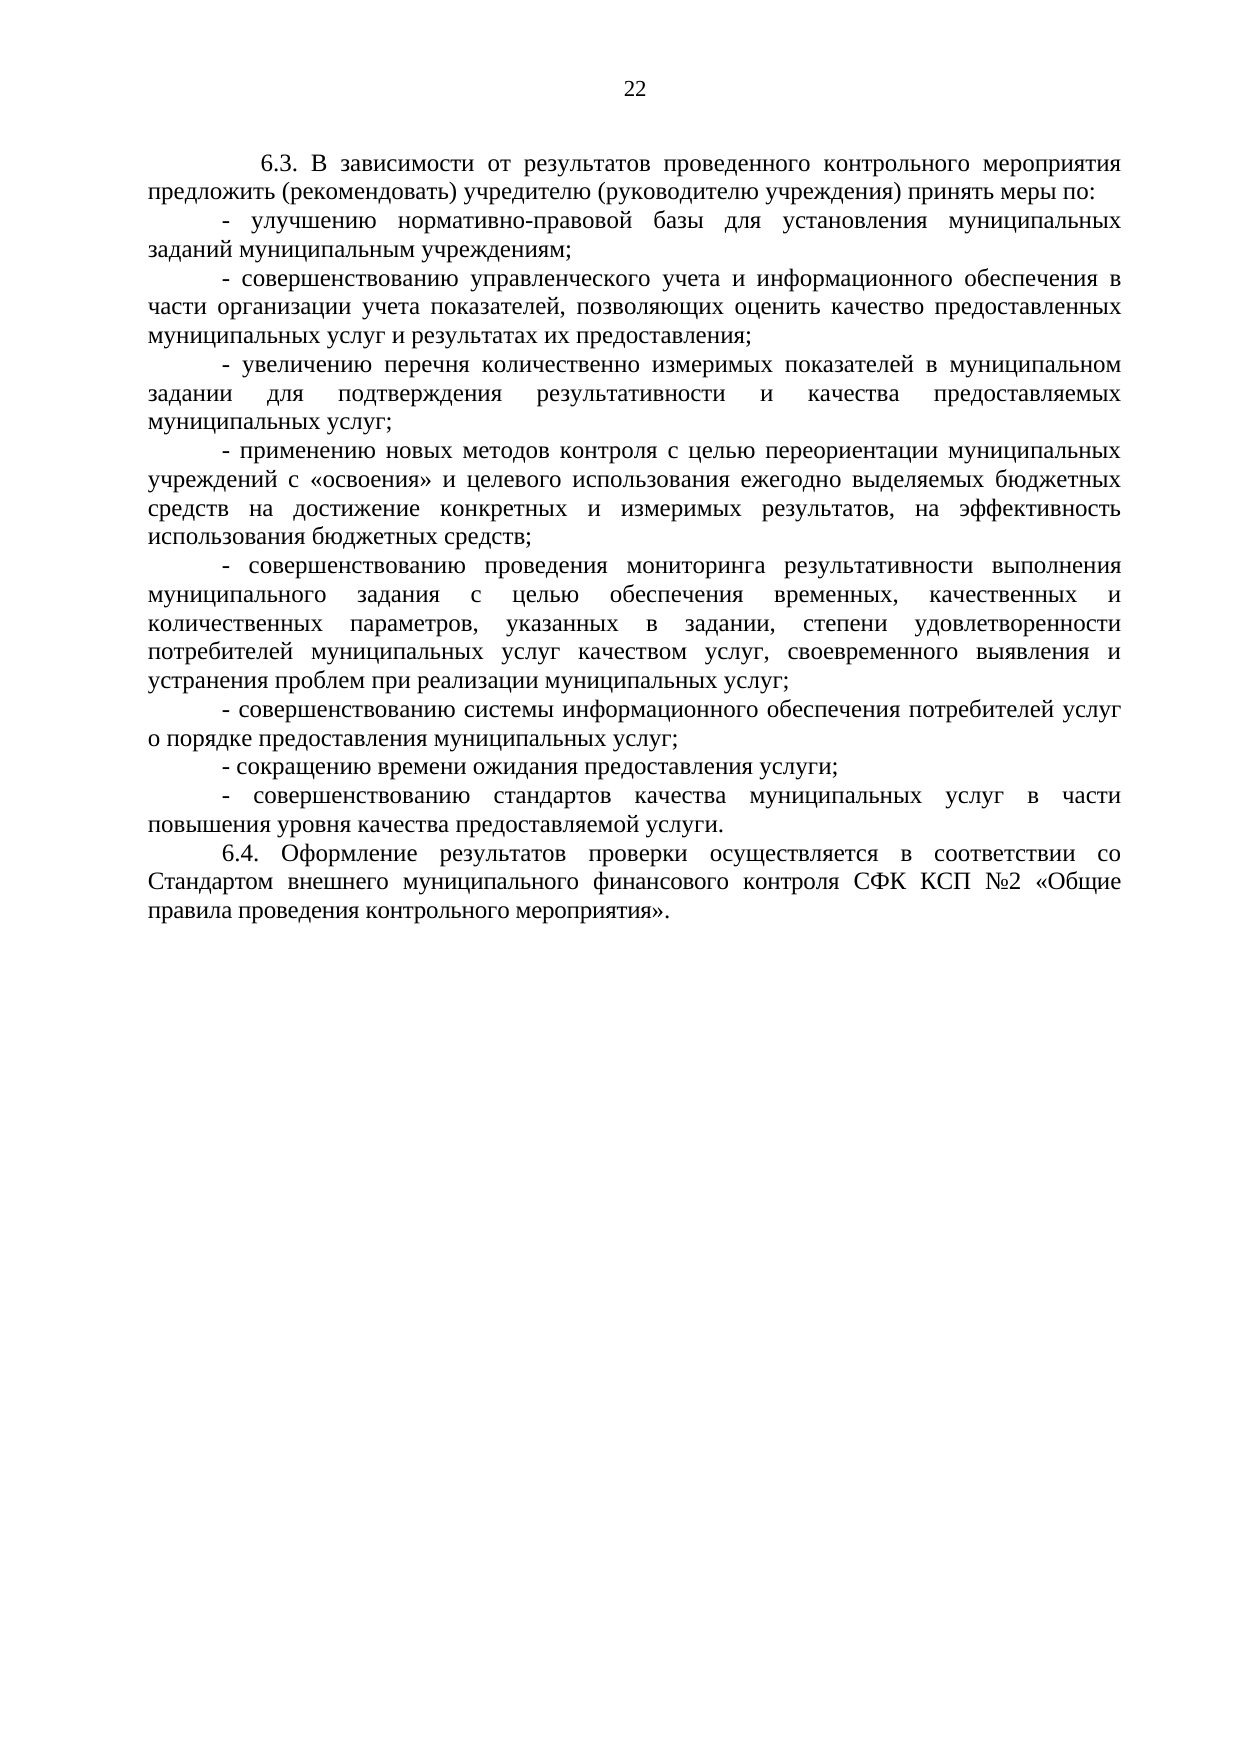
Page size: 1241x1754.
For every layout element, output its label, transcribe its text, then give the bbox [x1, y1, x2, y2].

text - совершенствованию проведения мониторинга результативности выполнения муниципального задания с целью обеспечения временных, качественных и количественных параметров, указанных в задании, степени удовлетворенности потребителей муниципальных услуг качеством услуг, своевременного выявления и устранения проблем при реализации муниципальных услуг; [148, 550, 1122, 694]
text 6.3. В зависимости от результатов проведенного контрольного мероприятия предложить (рекомендовать) учредителю (руководителю учреждения) принять меры по: [148, 148, 1122, 205]
text - улучшению нормативно-правовой базы для установления муниципальных заданий муниципальным учреждениям; [148, 205, 1122, 263]
text - сокращению времени ожидания предоставления услуги; [148, 751, 1122, 780]
text - совершенствованию системы информационного обеспечения потребителей услуг о порядке предоставления муниципальных услуг; [148, 694, 1122, 751]
text - совершенствованию стандартов качества муниципальных услуг в части повышения уровня качества предоставляемой услуги. [148, 780, 1122, 838]
text - совершенствованию управленческого учета и информационного обеспечения в части организации учета показателей, позволяющих оценить качество предоставленных муниципальных услуг и результатах их предоставления; [148, 263, 1122, 349]
text 6.4. Оформление результатов проверки осуществляется в соответствии со Стандартом внешнего муниципального финансового контроля СФК КСП №2 «Общие правила проведения контрольного мероприятия». [148, 838, 1122, 924]
text - увеличению перечня количественно измеримых показателей в муниципальном задании для подтверждения результативности и качества предоставляемых муниципальных услуг; [148, 349, 1122, 435]
text - применению новых методов контроля с целью переориентации муниципальных учреждений с «освоения» и целевого использования ежегодно выделяемых бюджетных средств на достижение конкретных и измеримых результатов, на эффективность использования бюджетных средств; [148, 435, 1122, 550]
